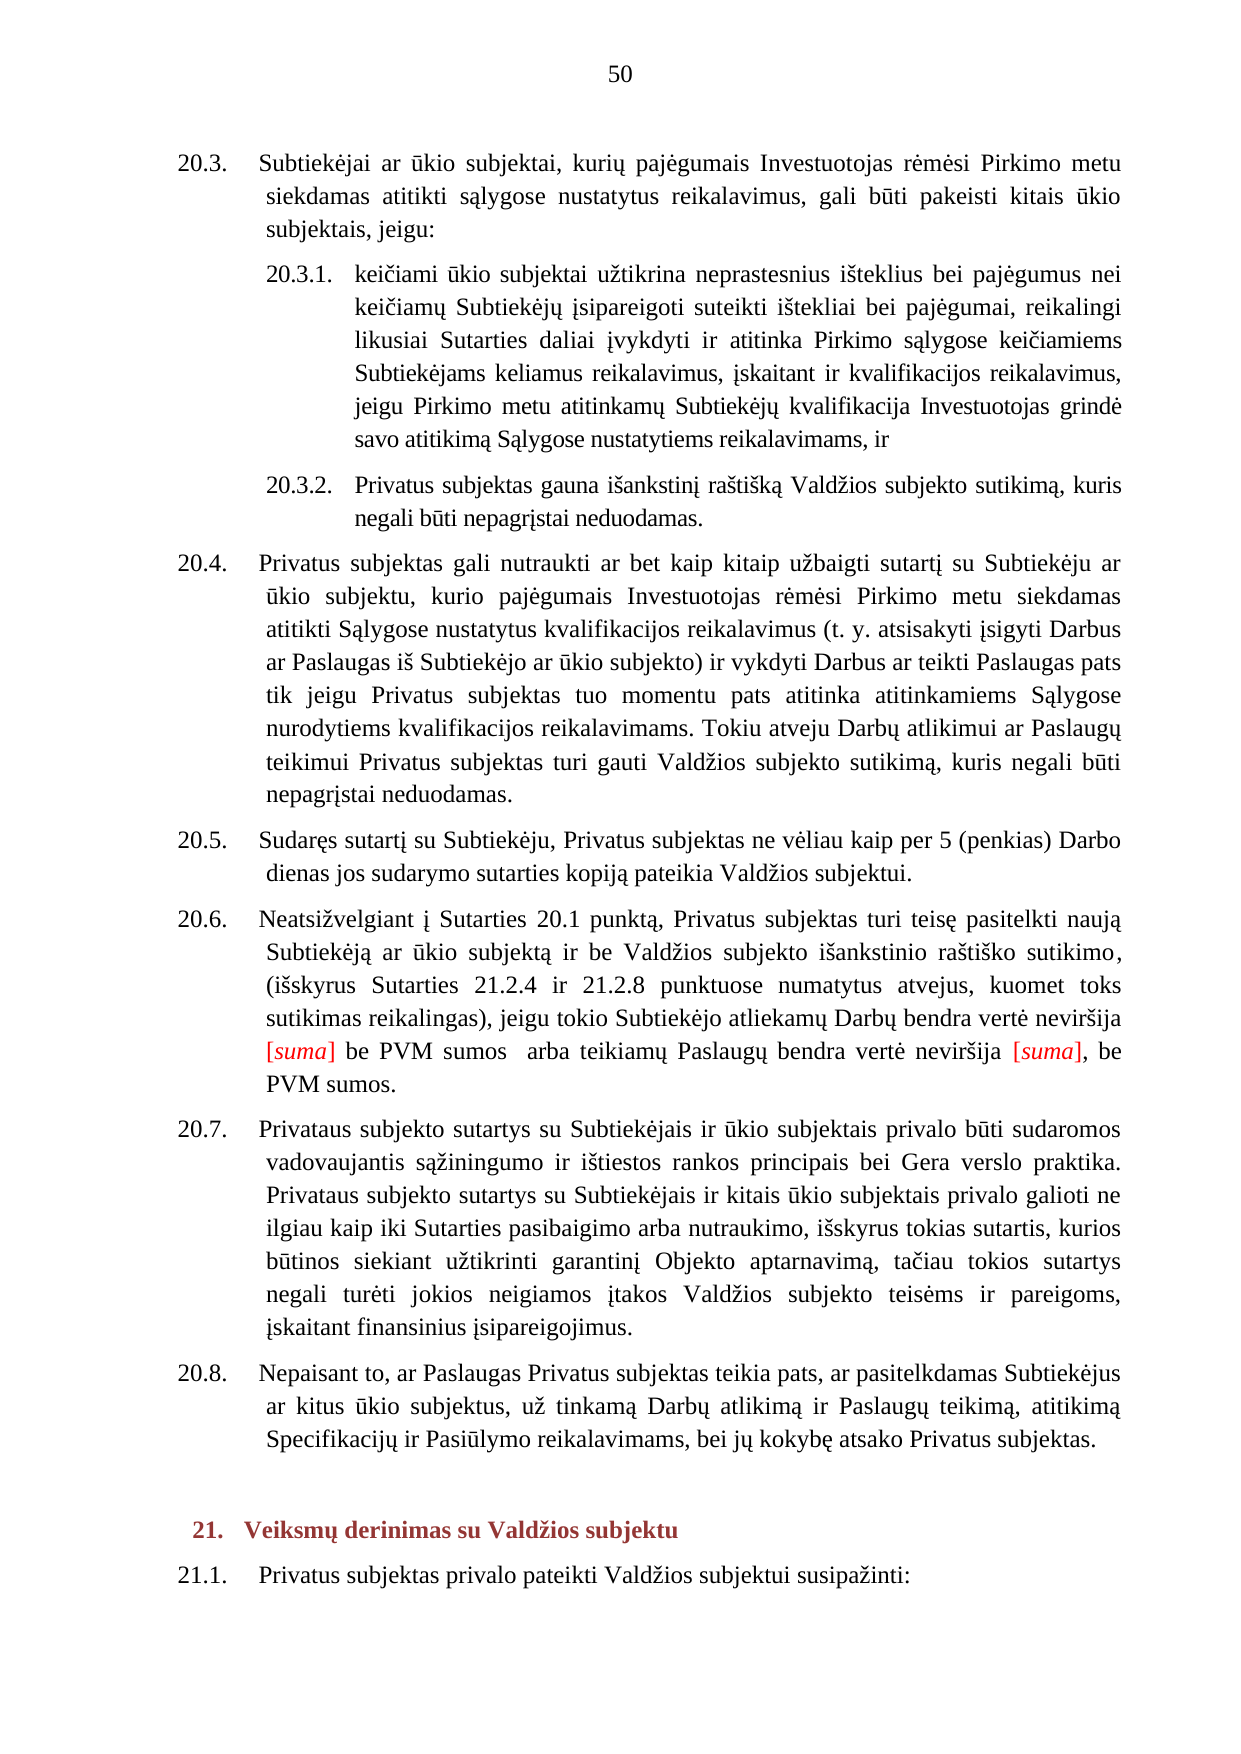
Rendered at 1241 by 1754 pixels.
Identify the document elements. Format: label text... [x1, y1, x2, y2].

text Privatus subjektas gali nutraukti ar bet kaip kitaip užbaigti sutartį su Subtiekėju ar ūkio subjektu, kurio pajėgumais Investuotojas rėmėsi Pirkimo metu siekdamas atitikti Sąlygose nustatytus kvalifikacijos reikalavimus (t. y. atsisakyti įsigyti Darbus ar Paslaugas iš Subtiekėjo ar ūkio subjekto) ir vykdyti Darbus ar teikti Paslaugas pats tik jeigu Privatus subjektas tuo momentu pats atitinka atitinkamiems Sąlygose nurodytiems kvalifikacijos reikalavimams. Tokiu atveju Darbų atlikimui ar Paslaugų teikimui Privatus subjektas turi gauti Valdžios subjekto sutikimą, kuris negali būti nepagrįstai neduodamas. [177, 548, 1122, 808]
text Privatus subjektas gauna išankstinį raštišką Valdžios subjekto sutikimą, kuris negali būti nepagrįstai neduodamas. [266, 470, 1122, 532]
text Sudaręs sutartį su Subtiekėju, Privatus subjektas ne vėliau kaip per 5 (penkias) Darbo dienas jos sudarymo sutarties kopiją pateikia Valdžios subjektui. [177, 825, 1122, 887]
text Privataus subjekto sutartys su Subtiekėjais ir ūkio subjektais privalo būti sudaromos vadovaujantis sąžiningumo ir ištiestos rankos principais bei Gera verslo praktika. Privataus subjekto sutartys su Subtiekėjais ir kitais ūkio subjektais privalo galioti ne ilgiau kaip iki Sutarties pasibaigimo arba nutraukimo, išskyrus tokias sutartis, kurios būtinos siekiant užtikrinti garantinį Objekto aptarnavimą, tačiau tokios sutartys negali turėti jokios neigiamos įtakos Valdžios subjekto teisėms ir pareigoms, įskaitant finansinius įsipareigojimus. [177, 1114, 1122, 1341]
text Subtiekėjai ar ūkio subjektai, kurių pajėgumais Investuotojas rėmėsi Pirkimo metu siekdamas atitikti sąlygose nustatytus reikalavimus, gali būti pakeisti kitais ūkio subjektais, jeigu: [177, 148, 1122, 242]
text keičiami ūkio subjektai užtikrina neprastesnius išteklius bei pajėgumus nei keičiamų Subtiekėjų įsipareigoti suteikti ištekliai bei pajėgumai, reikalingi likusiai Sutarties daliai įvykdyti ir atitinka Pirkimo sąlygose keičiamiems Subtiekėjams keliamus reikalavimus, įskaitant ir kvalifikacijos reikalavimus, jeigu Pirkimo metu atitinkamų Subtiekėjų kvalifikacija Investuotojas grindė savo atitikimą Sąlygose nustatytiems reikalavimams, ir [266, 259, 1122, 453]
text Neatsižvelgiant į Sutarties 20.1 punktą, Privatus subjektas turi teisę pasitelkti naują Subtiekėją ar ūkio subjektą ir be Valdžios subjekto išankstinio raštiško sutikimo, (išskyrus Sutarties 21.2.4 ir 21.2.8 punktuose numatytus atvejus, kuomet toks sutikimas reikalingas), jeigu tokio Subtiekėjo atliekamų Darbų bendra vertė neviršija [suma] be PVM sumos arba teikiamų Paslaugų bendra vertė neviršija [suma], be PVM sumos. [177, 904, 1122, 1097]
subtitle Veiksmų derinimas su Valdžios subjektu [192, 1515, 1122, 1544]
text Privatus subjektas privalo pateikti Valdžios subjektui susipažinti: [177, 1561, 1122, 1589]
text Nepaisant to, ar Paslaugas Privatus subjektas teikia pats, ar pasitelkdamas Subtiekėjus ar kitus ūkio subjektus, už tinkamą Darbų atlikimą ir Paslaugų teikimą, atitikimą Specifikacijų ir Pasiūlymo reikalavimams, bei jų kokybę atsako Privatus subjektas. [177, 1358, 1122, 1453]
